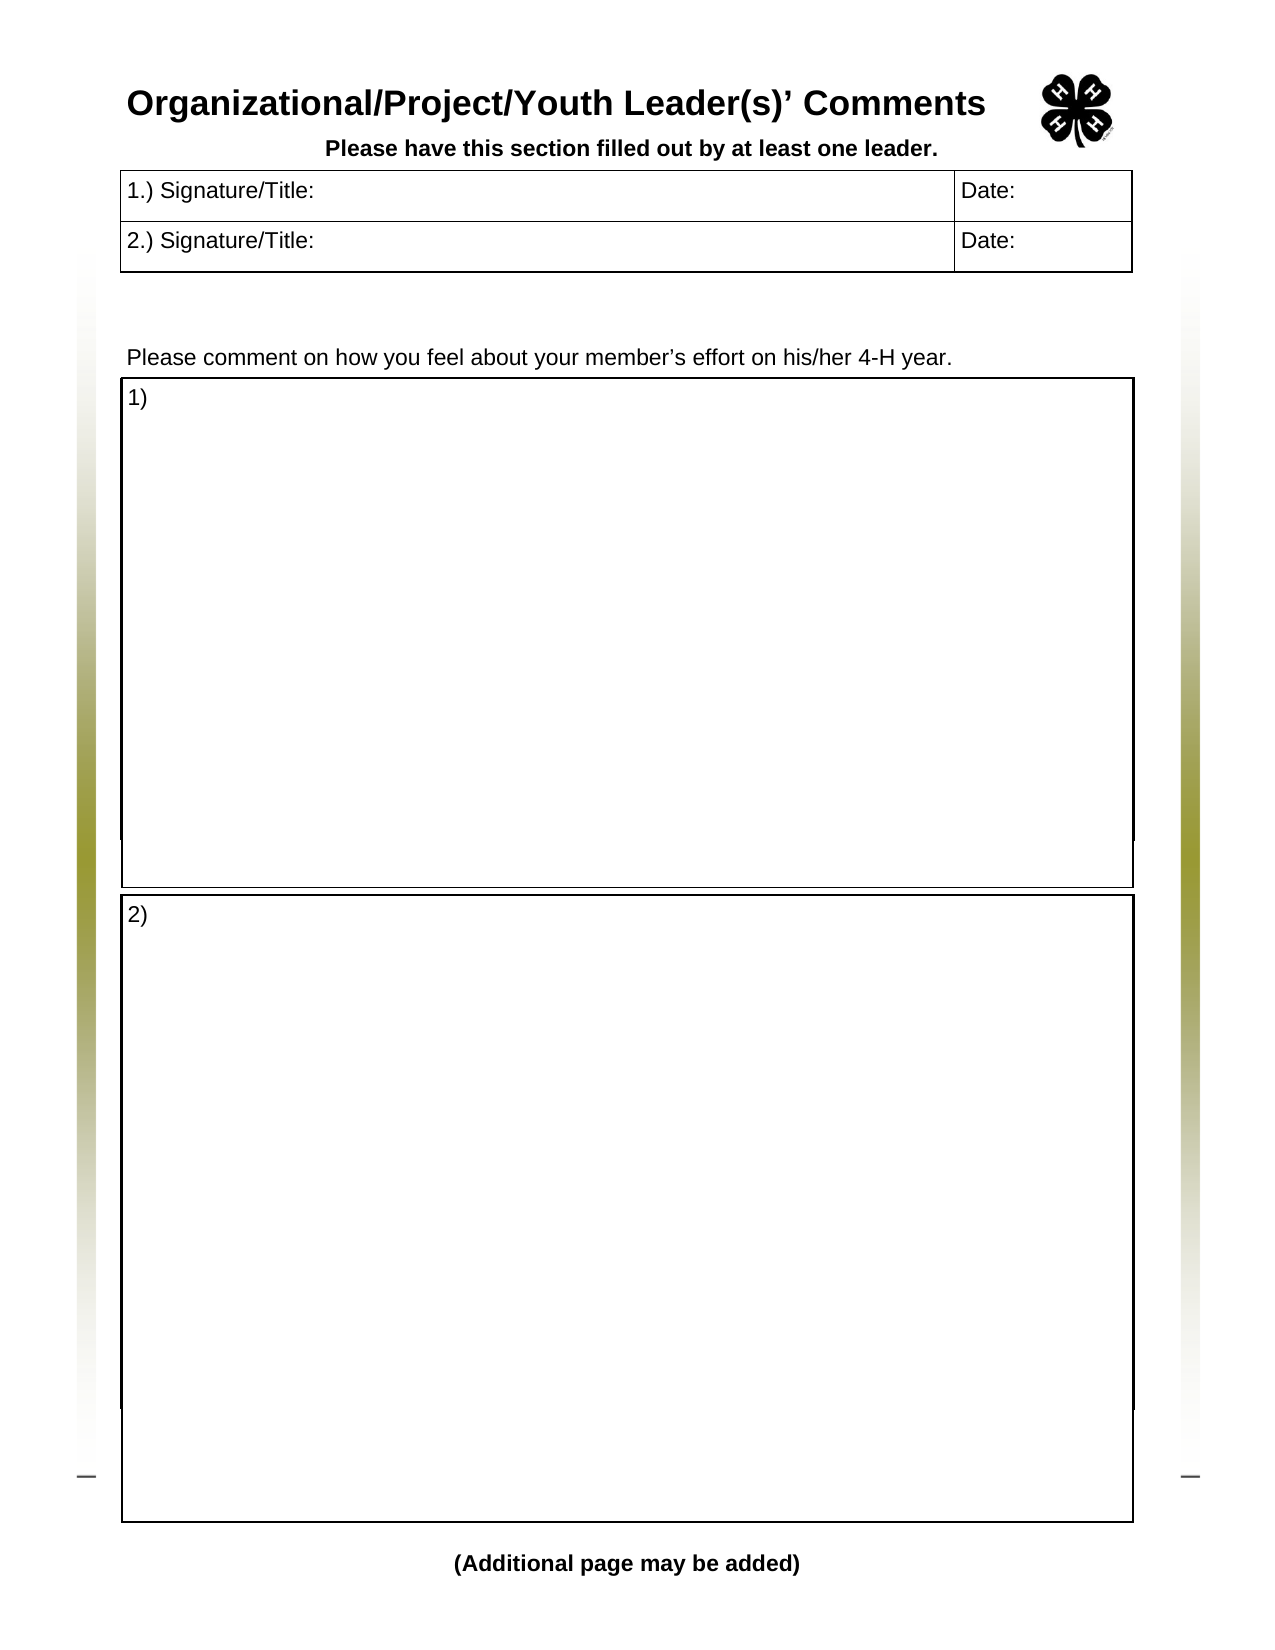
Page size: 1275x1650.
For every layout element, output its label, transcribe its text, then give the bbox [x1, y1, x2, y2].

text 1) [127, 384, 1146, 410]
table_cell Date: [955, 222, 1131, 271]
text 2) [127, 901, 1146, 926]
text Please comment on how you feel about your member’s effort on his/her 4-H year. [126, 344, 1146, 371]
text (Additional page may be added) [454, 1550, 1146, 1577]
picture [1039, 72, 1115, 82]
picture [1039, 123, 1115, 134]
text Organizational/Project/Youth Leader(s)’ Comments [126, 82, 1146, 123]
picture [1180, 236, 1200, 1478]
picture [76, 236, 97, 1478]
table_header Date: [955, 171, 1131, 221]
table_cell 2.) Signature/Title: [121, 222, 954, 271]
table_header 1.) Signature/Title: [121, 171, 954, 221]
text Please have this section filled out by at least one leader. [325, 134, 1146, 160]
